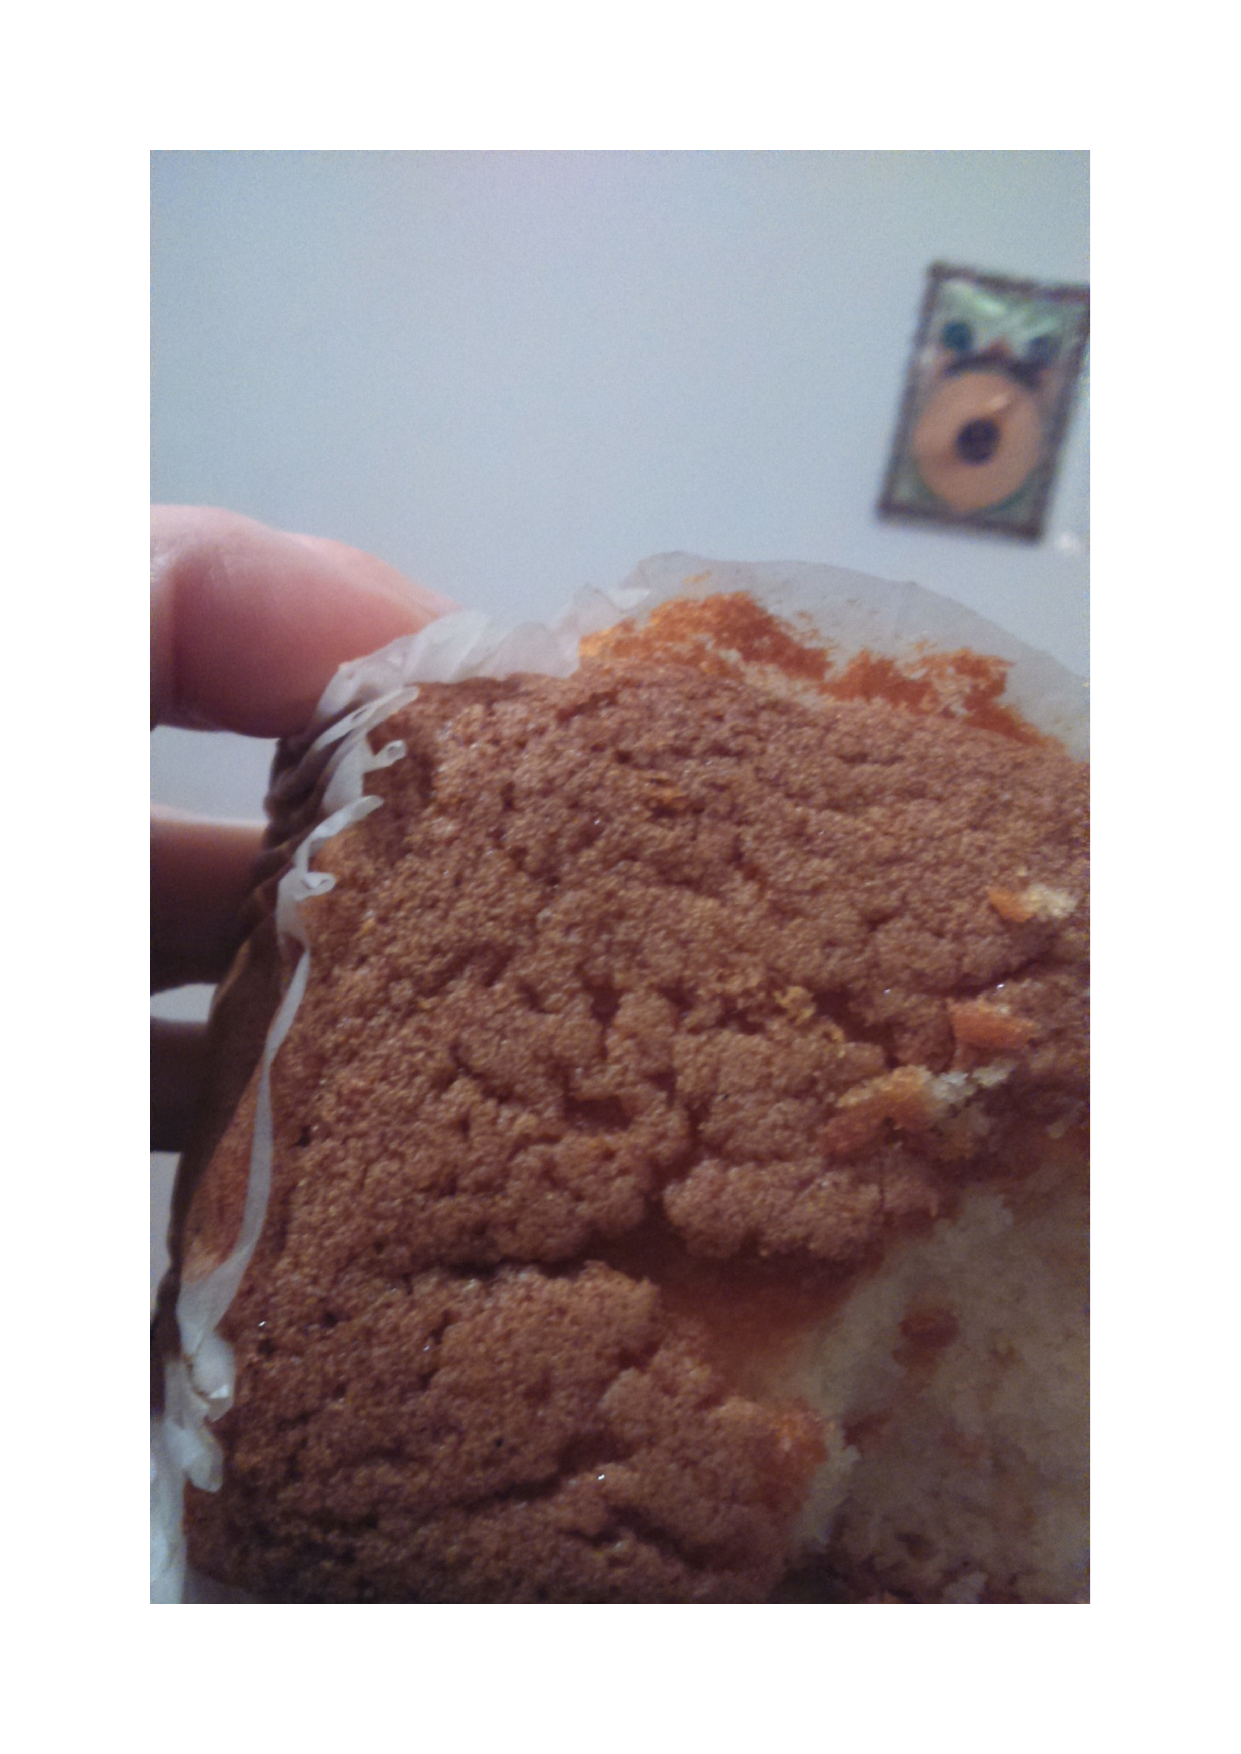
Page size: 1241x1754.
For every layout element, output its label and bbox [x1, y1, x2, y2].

picture [150, 150, 1091, 1604]
